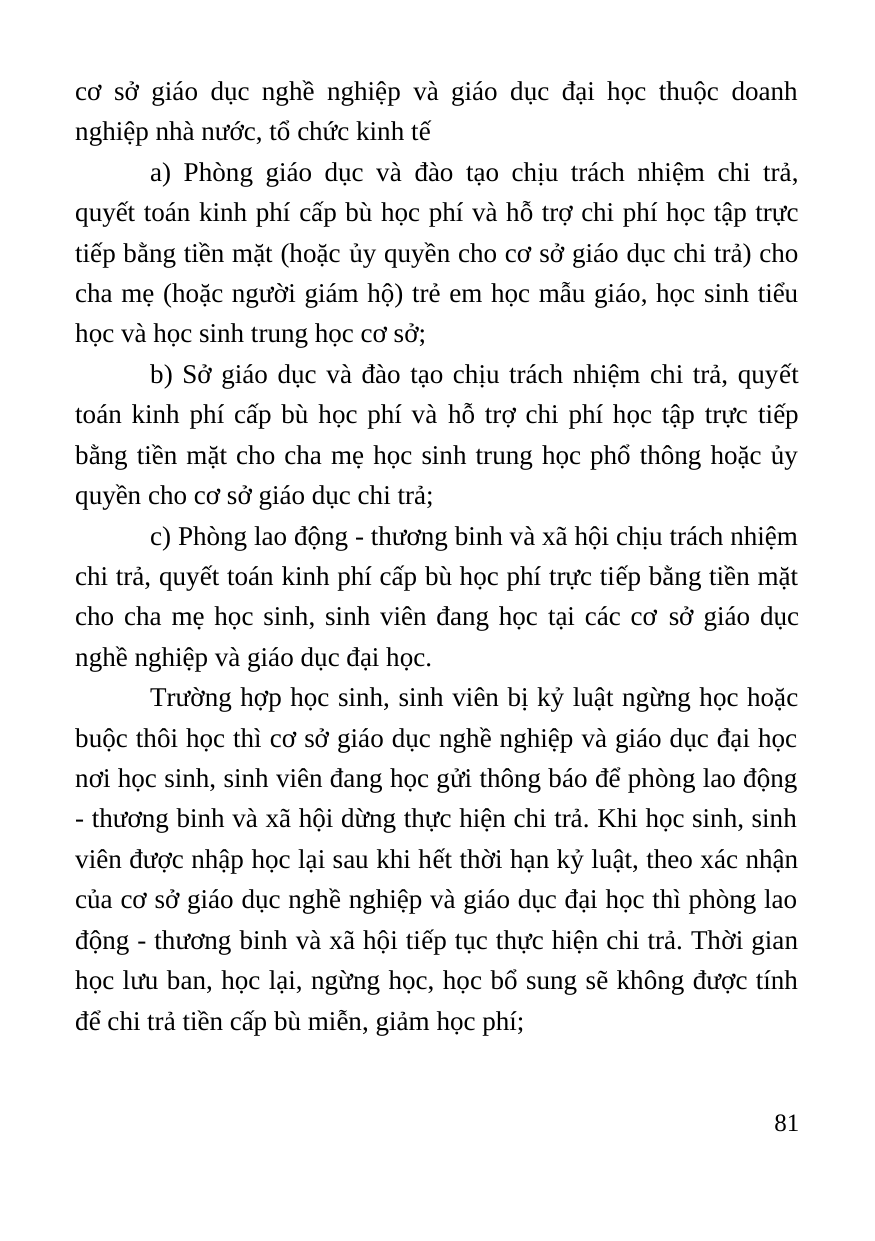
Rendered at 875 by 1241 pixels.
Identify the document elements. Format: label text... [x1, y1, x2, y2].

text b) Sở giáo dục và đào tạo chịu trách nhiệm chi trả, quyết toán kinh phí cấp bù học phí và hỗ trợ chi phí học tập trực tiếp bằng tiền mặt cho cha mẹ học sinh trung học phổ thông hoặc ủy quyền cho cơ sở giáo dục chi trả; [75, 358, 799, 510]
text a) Phòng giáo dục và đào tạo chịu trách nhiệm chi trả, quyết toán kinh phí cấp bù học phí và hỗ trợ chi phí học tập trực tiếp bằng tiền mặt (hoặc ủy quyền cho cơ sở giáo dục chi trả) cho cha mẹ (hoặc người giám hộ) trẻ em học mẫu giáo, học sinh tiểu học và học sinh trung học cơ sở; [75, 156, 799, 349]
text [75, 75, 799, 147]
text Trường hợp học sinh, sinh viên bị kỷ luật ngừng học hoặc buộc thôi học thì cơ sở giáo dục nghề nghiệp và giáo dục đại học nơi học sinh, sinh viên đang học gửi thông báo để phòng lao động - thương binh và xã hội dừng thực hiện chi trả. Khi học sinh, sinh viên được nhập học lại sau khi hết thời hạn kỷ luật, theo xác nhận của cơ sở giáo dục nghề nghiệp và giáo dục đại học thì phòng lao động - thương binh và xã hội tiếp tục thực hiện chi trả. Thời gian học lưu ban, học lại, ngừng học, học bổ sung sẽ không được tính để chi trả tiền cấp bù miễn, giảm học phí; [75, 681, 799, 1036]
text c) Phòng lao động - thương binh và xã hội chịu trách nhiệm chi trả, quyết toán kinh phí cấp bù học phí trực tiếp bằng tiền mặt cho cha mẹ học sinh, sinh viên đang học tại các cơ sở giáo dục nghề nghiệp và giáo dục đại học. [75, 519, 799, 672]
